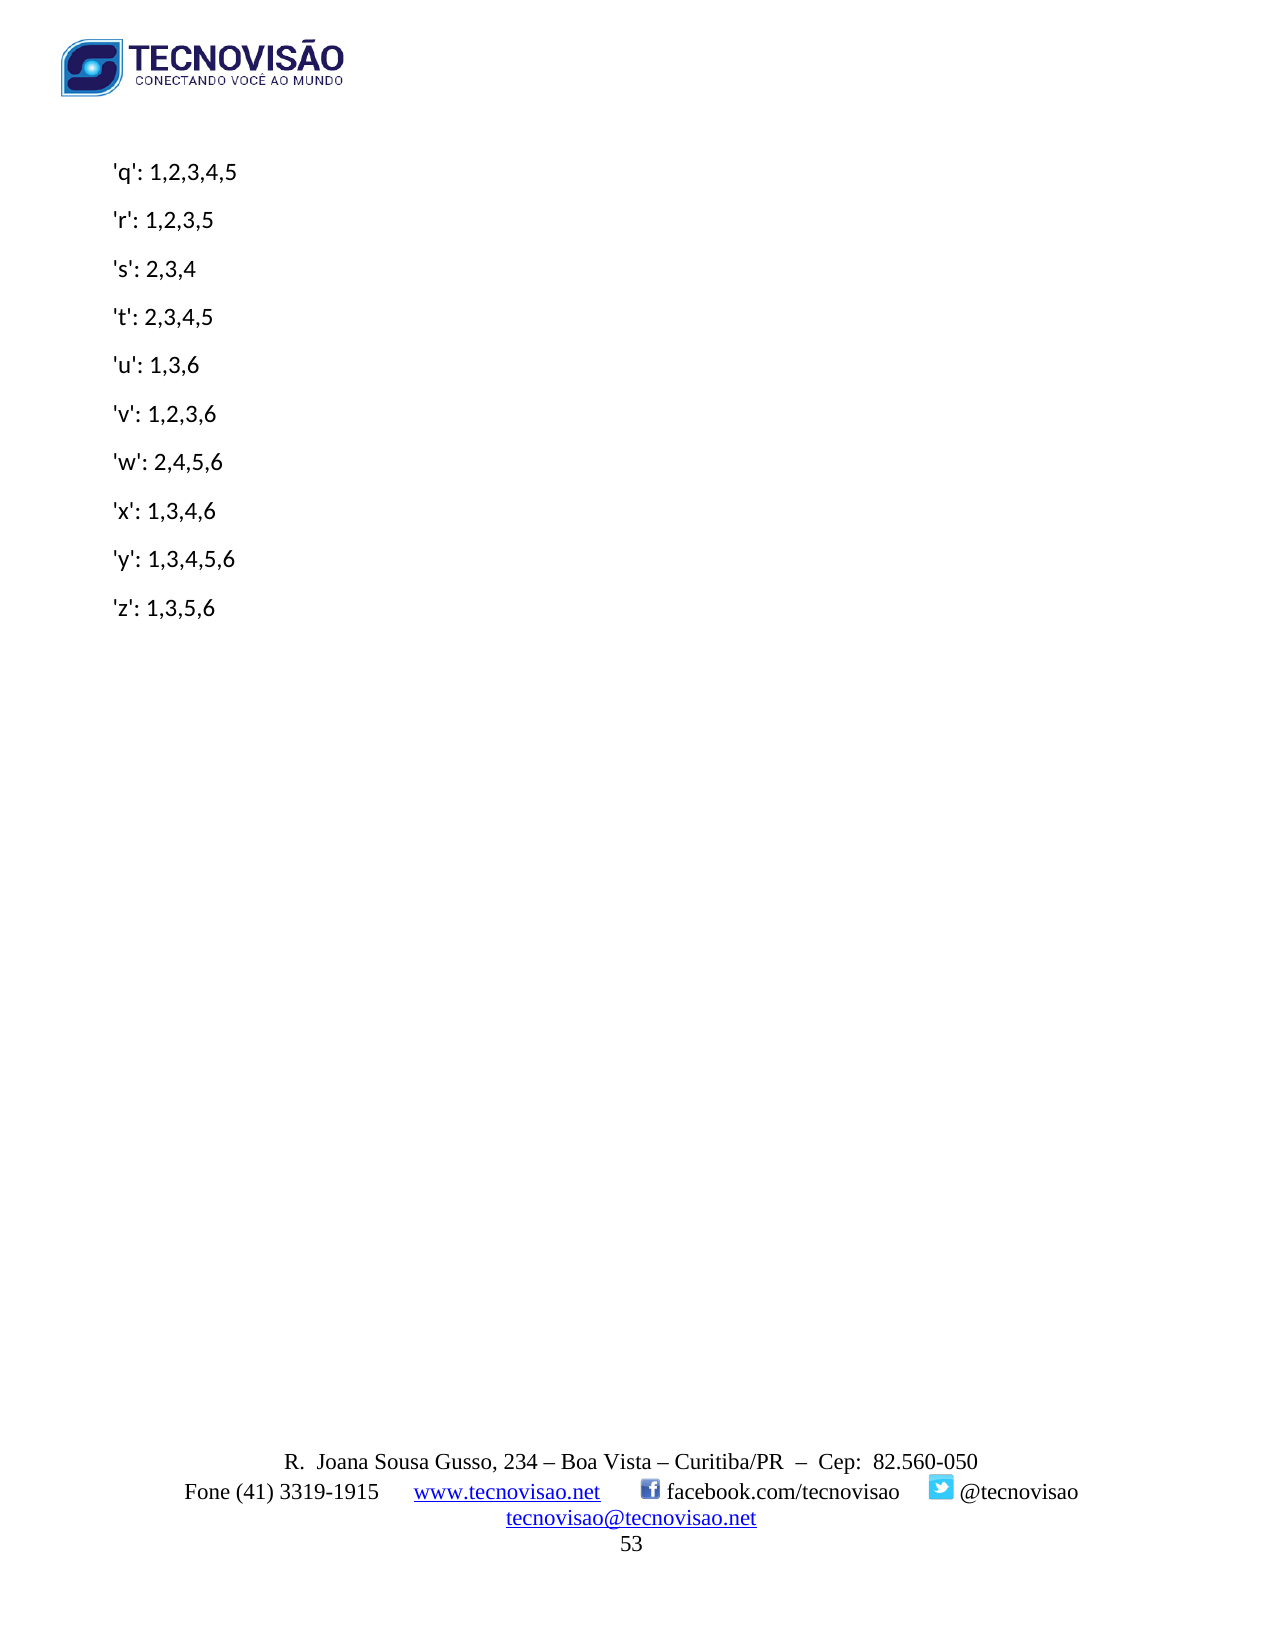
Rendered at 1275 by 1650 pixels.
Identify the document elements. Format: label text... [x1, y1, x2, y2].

text 'v': 1,2,3,6 [42, 398, 1162, 428]
text 'u': 1,3,6 [42, 350, 1162, 380]
picture [41, 17, 367, 109]
text 'x': 1,3,4,6 [42, 495, 1162, 525]
picture [640, 1478, 661, 1500]
text 's': 2,3,4 [42, 253, 1162, 283]
text 'y': 1,3,4,5,6 [42, 544, 1162, 574]
text 'r': 1,2,3,5 [42, 205, 1162, 234]
text 't': 2,3,4,5 [42, 302, 1162, 331]
text 'w': 2,4,5,6 [42, 447, 1162, 477]
text 'q': 1,2,3,4,5 [42, 156, 1162, 186]
text 'z': 1,3,5,6 [42, 592, 1162, 622]
picture [928, 1474, 954, 1500]
